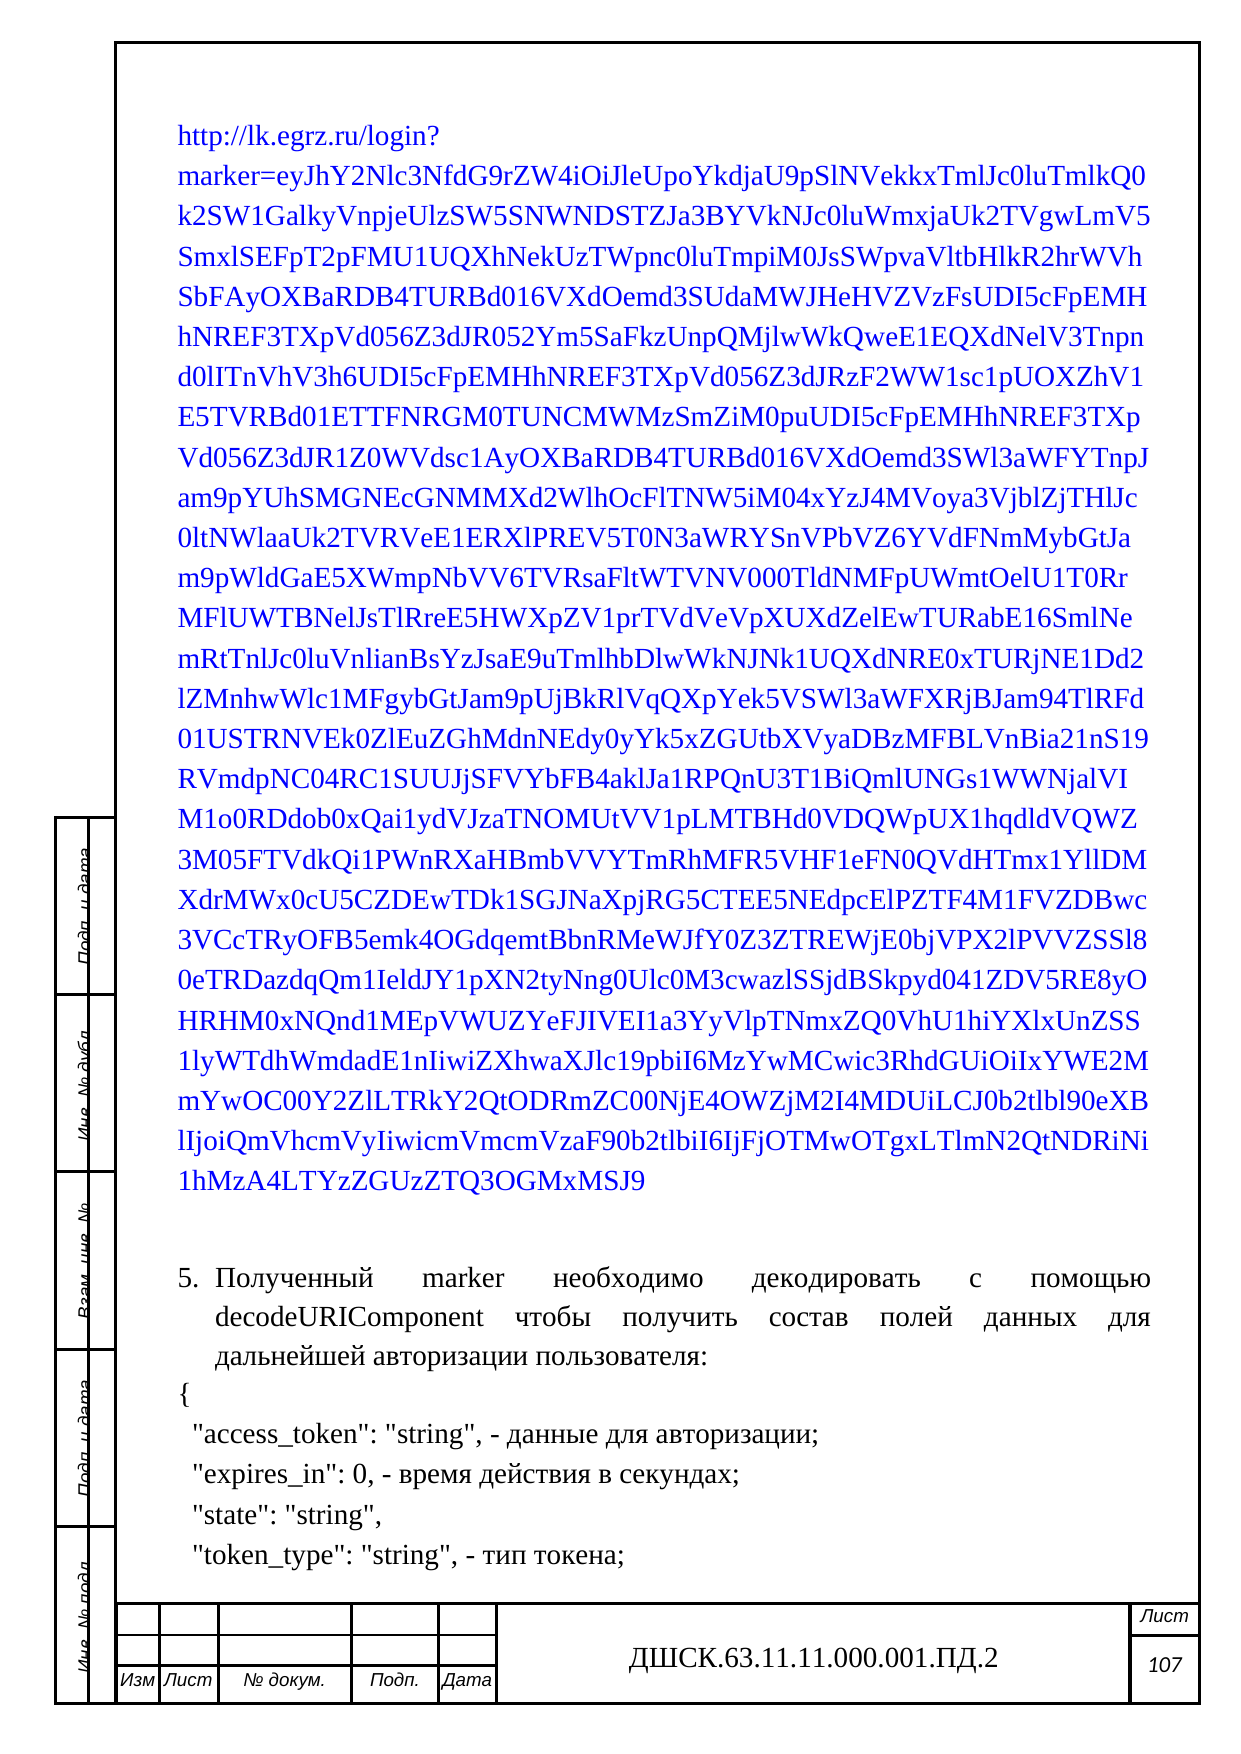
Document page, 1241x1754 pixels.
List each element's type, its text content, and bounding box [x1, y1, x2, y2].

text "state": "string", [177, 1497, 1152, 1530]
list Полученный marker необходимо декодировать с помощью decodeURIComponent чтобы получить состав полей данных для дальнейшей авторизации пользователя: [177, 1261, 1152, 1371]
text "expires_in": 0, - время действия в секундах; [177, 1457, 1152, 1490]
text "token_type": "string", - тип токена; [177, 1537, 1152, 1571]
text "access_token": "string", - данные для авторизации; [177, 1416, 1152, 1450]
text { [177, 1376, 1152, 1410]
text http://lk.egrz.ru/login?marker=eyJhY2Nlc3NfdG9rZW4iOiJleUpoYkdjaU9pSlNVekkxTmlJc0luTmlkQ0k2SW1GalkyVnpjeUlzSW5SNWNDSTZJa3BYVkNJc0luWmxjaUk2TVgwLmV5SmxlSEFpT2pFMU1UQXhNekUzTWpnc0luTmpiM0JsSWpvaVltbHlkR2hrWVhSbFAyOXBaRDB4TURBd016VXdOemd3SUdaMWJHeHVZVzFsUDI5cFpEMHhNREF3TXpVd056Z3dJR052Ym5SaFkzUnpQMjlwWkQweE1EQXdNelV3Tnpnd0lITnVhV3h6UDI5cFpEMHhNREF3TXpVd056Z3dJRzF2WW1sc1pUOXZhV1E5TVRBd01ETTFNRGM0TUNCMWMzSmZiM0puUDI5cFpEMHhNREF3TXpVd056Z3dJR1Z0WVdsc1AyOXBaRDB4TURBd016VXdOemd3SWl3aWFYTnpJam9pYUhSMGNEcGNMMXd2WlhOcFlTNW5iM04xYzJ4MVoya3VjblZjTHlJc0ltNWlaaUk2TVRVeE1ERXlPREV5T0N3aWRYSnVPbVZ6YVdFNmMybGtJam9pWldGaE5XWmpNbVV6TVRsaFltWTVNV000TldNMFpUWmtOelU1T0RrMFlUWTBNelJsTlRreE5HWXpZV1prTVdVeVpXUXdZelEwTURabE16SmlNemRtTnlJc0luVnlianBsYzJsaE9uTmlhbDlwWkNJNk1UQXdNRE0xTURjNE1Dd2lZMnhwWlc1MFgybGtJam9pUjBkRlVqQXpYek5VSWl3aWFXRjBJam94TlRFd01USTRNVEk0ZlEuZGhMdnNEdy0yYk5xZGUtbXVyaDBzMFBLVnBia21nS19RVmdpNC04RC1SUUJjSFVYbFB4aklJa1RPQnU3T1BiQmlUNGs1WWNjalVIM1o0RDdob0xQai1ydVJzaTNOMUtVV1pLMTBHd0VDQWpUX1hqdldVQWZ3M05FTVdkQi1PWnRXaHBmbVVYTmRhMFR5VHF1eFN0QVdHTmx1YllDMXdrMWx0cU5CZDEwTDk1SGJNaXpjRG5CTEE5NEdpcElPZTF4M1FVZDBwc3VCcTRyOFB5emk4OGdqemtBbnRMeWJfY0Z3ZTREWjE0bjVPX2lPVVZSSl80eTRDazdqQm1IeldJY1pXN2tyNng0Ulc0M3cwazlSSjdBSkpyd041ZDV5RE8yOHRHM0xNQnd1MEpVWUZYeFJIVEI1a3YyVlpTNmxZQ0VhU1hiYXlxUnZSS1lyWTdhWmdadE1nIiwiZXhwaXJlc19pbiI6MzYwMCwic3RhdGUiOiIxYWE2MmYwOC00Y2ZlLTRkY2QtODRmZC00NjE4OWZjM2I4MDUiLCJ0b2tlbl90eXBlIjoiQmVhcmVyIiwicmVmcmVzaF90b2tlbiI6IjFjOTMwOTgxLTlmN2QtNDRiNi1hMzA4LTYzZGUzZTQ3OGMxMSJ9 [177, 118, 1152, 1197]
